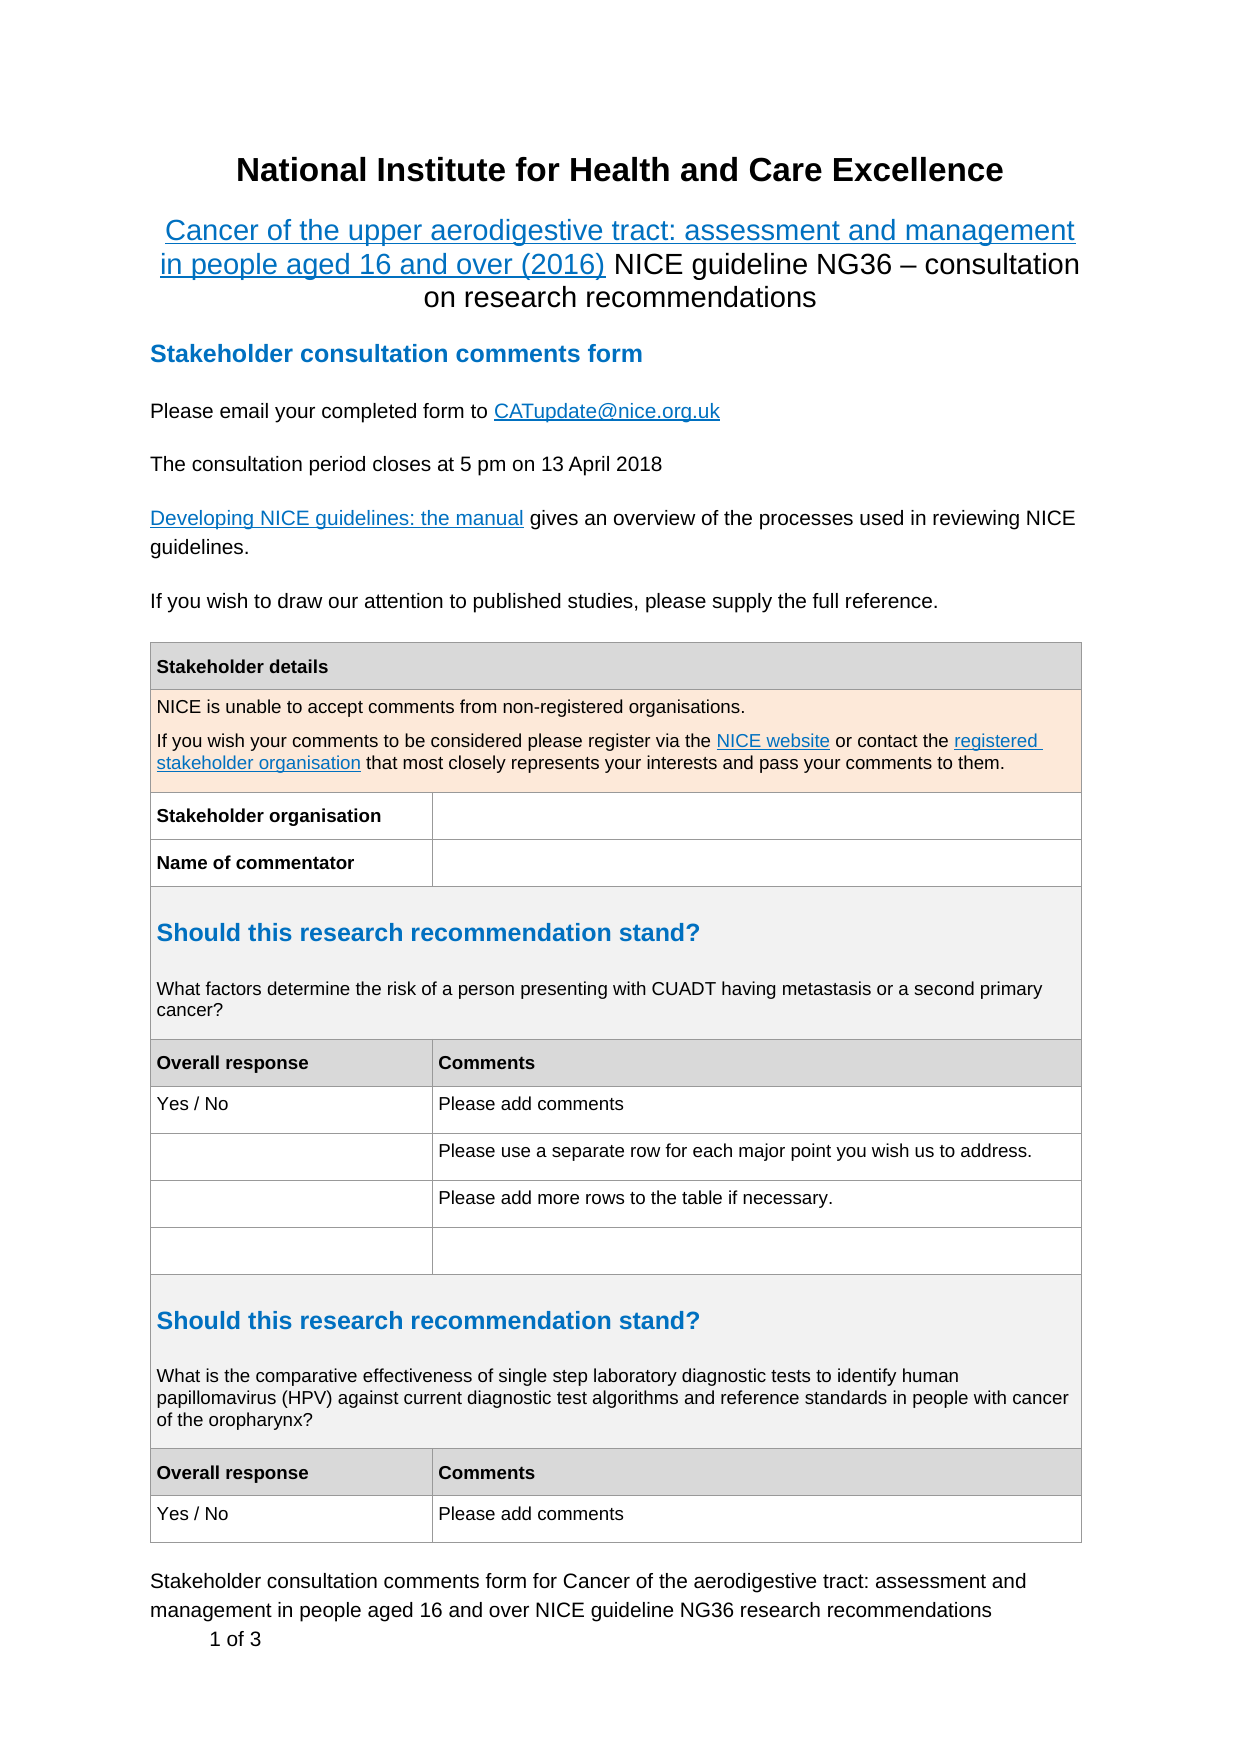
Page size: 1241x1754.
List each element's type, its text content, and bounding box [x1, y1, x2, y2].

table_cell Please add more rows to the table if necessary. [433, 1181, 1081, 1227]
table_cell Should this research recommendation stand? What is the comparative effectiveness of single step laboratory diagnostic tests to identify human papillomavirus (HPV) against current diagnostic test algorithms and reference standards in people with cancer of the oropharynx? [151, 1275, 1081, 1448]
subtitle Stakeholder consultation comments form [150, 339, 1090, 368]
table_cell Should this research recommendation stand? What factors determine the risk of a person presenting with CUADT having metastasis or a second primary cancer? [151, 887, 1081, 1039]
table_cell Comments [433, 1040, 1081, 1086]
text Please email your completed form to CATupdate@nice.org.uk [150, 398, 1090, 422]
table_cell Yes / No [151, 1496, 432, 1542]
table_cell Yes / No [151, 1087, 432, 1133]
table_cell [433, 840, 1081, 886]
table_cell [151, 1228, 432, 1274]
table_cell Stakeholder organisation [151, 793, 432, 839]
text The consultation period closes at 5 pm on 13 April 2018 [150, 452, 1090, 476]
table_cell [433, 793, 1081, 839]
table_cell Please add comments [433, 1087, 1081, 1133]
table_cell Name of commentator [151, 840, 432, 886]
table_cell NICE is unable to accept comments from non-registered organisations. If you wish your comments to be considered please register via the NICE website or contact the registered stakeholder organisation that most closely represents your interests and pass your comments to them. [151, 690, 1081, 792]
table_cell [151, 1134, 432, 1180]
table_cell Please add comments [433, 1496, 1081, 1542]
table_header Stakeholder details [151, 643, 1081, 689]
title National Institute for Health and Care Excellence [150, 150, 1090, 188]
table_cell Overall response [151, 1040, 432, 1086]
text If you wish to draw our attention to published studies, please supply the full reference. [150, 588, 1090, 612]
table_cell Please use a separate row for each major point you wish us to address. [433, 1134, 1081, 1180]
table_cell [433, 1228, 1081, 1274]
table_cell [151, 1181, 432, 1227]
table_cell Comments [433, 1449, 1081, 1495]
table_cell Overall response [151, 1449, 432, 1495]
text Developing NICE guidelines: the manual gives an overview of the processes used in reviewing NICE guidelines. [150, 506, 1090, 559]
title Cancer of the upper aerodigestive tract: assessment and management in people aged 16 and over (2016) NICE guideline NG36 – consultation on research recommendations [150, 213, 1090, 314]
